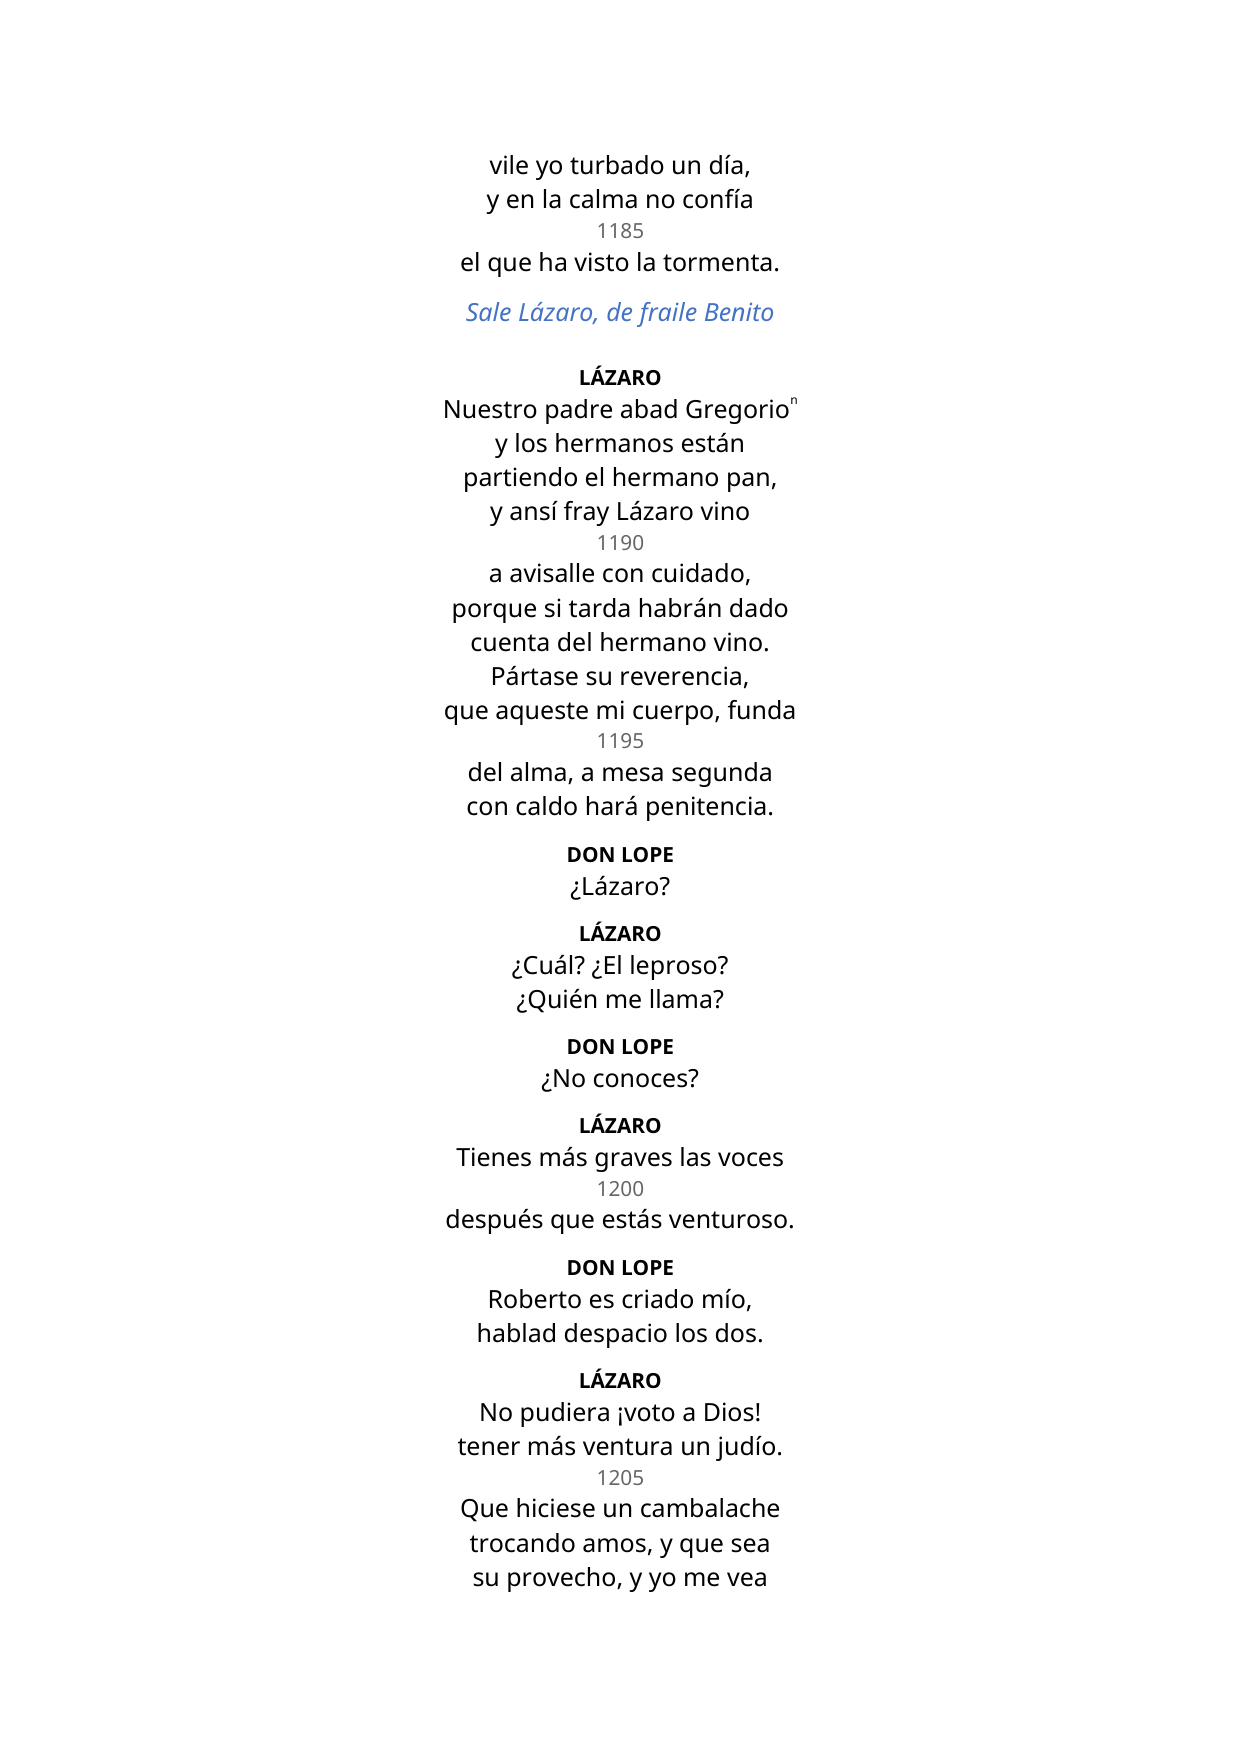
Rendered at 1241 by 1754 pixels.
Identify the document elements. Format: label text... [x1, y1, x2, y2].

text a avisalle con cuidado, [177, 556, 1063, 590]
text que aqueste mi cuerpo, funda [177, 692, 1063, 726]
text vile yo turbado un día, [177, 148, 1063, 182]
text 1190 [177, 528, 1063, 556]
text su provecho, y yo me vea [177, 1559, 1063, 1593]
text No pudiera ¡voto a Dios! [177, 1394, 1063, 1429]
text DON LOPE [177, 840, 1063, 868]
text y los hermanos están [177, 426, 1063, 459]
text y en la calma no confía [177, 182, 1063, 216]
text 1205 [177, 1463, 1063, 1491]
text porque si tarda habrán dado [177, 590, 1063, 624]
text LÁZARO [177, 919, 1063, 947]
text Roberto es criado mío, [177, 1281, 1063, 1315]
text y ansí fray Lázaro vino [177, 494, 1063, 528]
text Que hiciese un cambalache [177, 1491, 1063, 1525]
text ¿Lázaro? [177, 868, 1063, 902]
text hablad despacio los dos. [177, 1315, 1063, 1349]
text DON LOPE [177, 1032, 1063, 1061]
text ¿Quién me llama? [177, 981, 1063, 1015]
text con caldo hará penitencia. [177, 789, 1063, 823]
text Tienes más graves las voces [177, 1140, 1063, 1174]
text Sale Lázaro, de fraile Benito [177, 295, 1063, 329]
text DON LOPE [177, 1253, 1063, 1281]
text partiendo el hermano pan, [177, 459, 1063, 494]
text Pártase su reverencia, [177, 658, 1063, 692]
text LÁZARO [177, 1111, 1063, 1140]
text ¿Cuál? ¿El leproso? [177, 947, 1063, 981]
text 1195 [177, 726, 1063, 755]
text 1185 [177, 216, 1063, 244]
text trocando amos, y que sea [177, 1525, 1063, 1559]
text Nuestro padre abad Gregorion [177, 391, 1063, 426]
text cuenta del hermano vino. [177, 624, 1063, 658]
text del alma, a mesa segunda [177, 755, 1063, 789]
text el que ha visto la tormenta. [177, 244, 1063, 278]
text tener más ventura un judío. [177, 1429, 1063, 1463]
text después que estás venturoso. [177, 1202, 1063, 1236]
text 1200 [177, 1174, 1063, 1202]
text ¿No conoces? [177, 1061, 1063, 1094]
text LÁZARO [177, 363, 1063, 391]
text LÁZARO [177, 1366, 1063, 1394]
